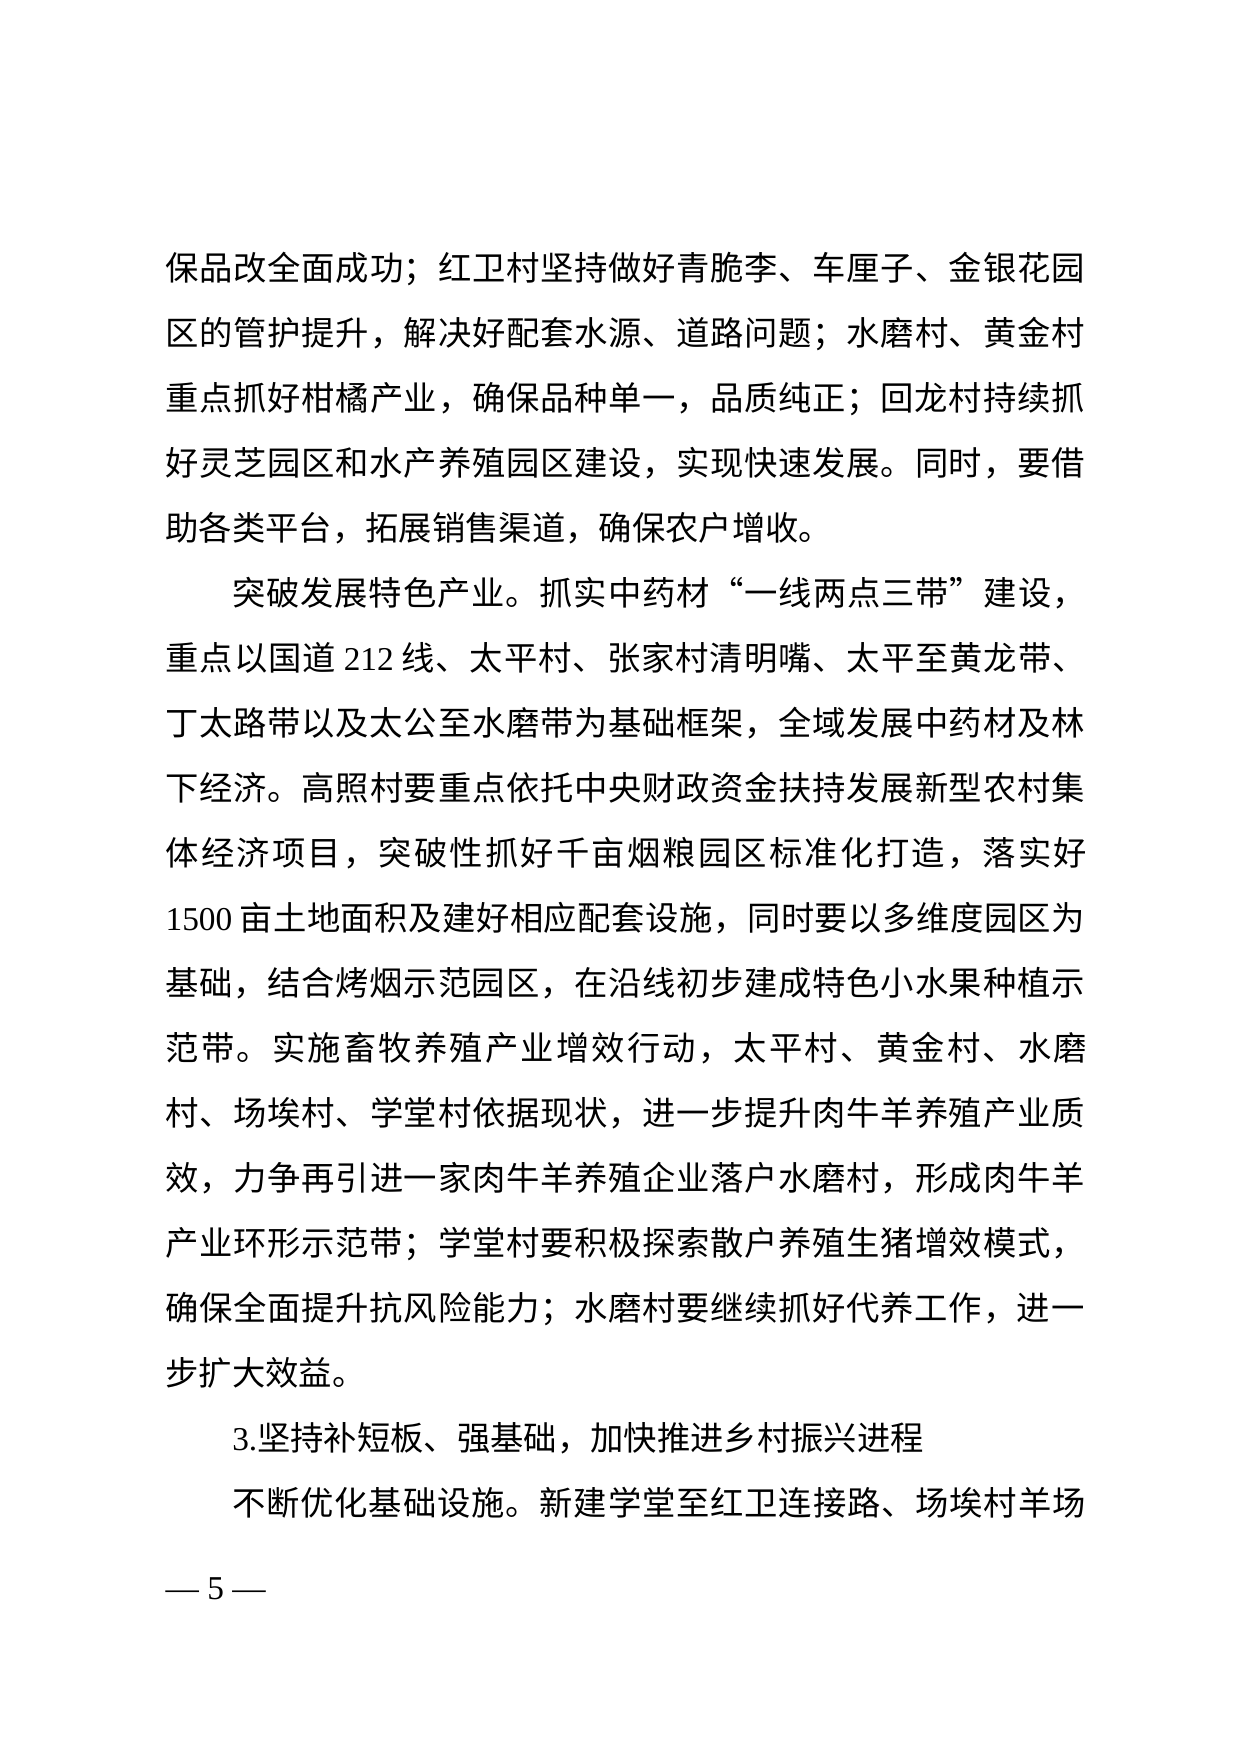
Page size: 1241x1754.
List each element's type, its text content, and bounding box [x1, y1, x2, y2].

text 突破发展特色产业。抓实中药材“一线两点三带”建设，重点以国道212线、太平村、张家村清明嘴、太平至黄龙带、丁太路带以及太公至水磨带为基础框架，全域发展中药材及林下经济。高照村要重点依托中央财政资金扶持发展新型农村集体经济项目，突破性抓好千亩烟粮园区标准化打造，落实好1500亩土地面积及建好相应配套设施，同时要以多维度园区为基础，结合烤烟示范园区，在沿线初步建成特色小水果种植示范带。实施畜牧养殖产业增效行动，太平村、黄金村、水磨村、场埃村、学堂村依据现状，进一步提升肉牛羊养殖产业质效，力争再引进一家肉牛羊养殖企业落户水磨村，形成肉牛羊产业环形示范带；学堂村要积极探索散户养殖生猪增效模式，确保全面提升抗风险能力；水磨村要继续抓好代养工作，进一步扩大效益。 [165, 558, 1087, 1403]
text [165, 233, 1087, 558]
text 3.坚持补短板、强基础，加快推进乡村振兴进程 [165, 1403, 1087, 1468]
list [165, 1468, 1087, 1533]
